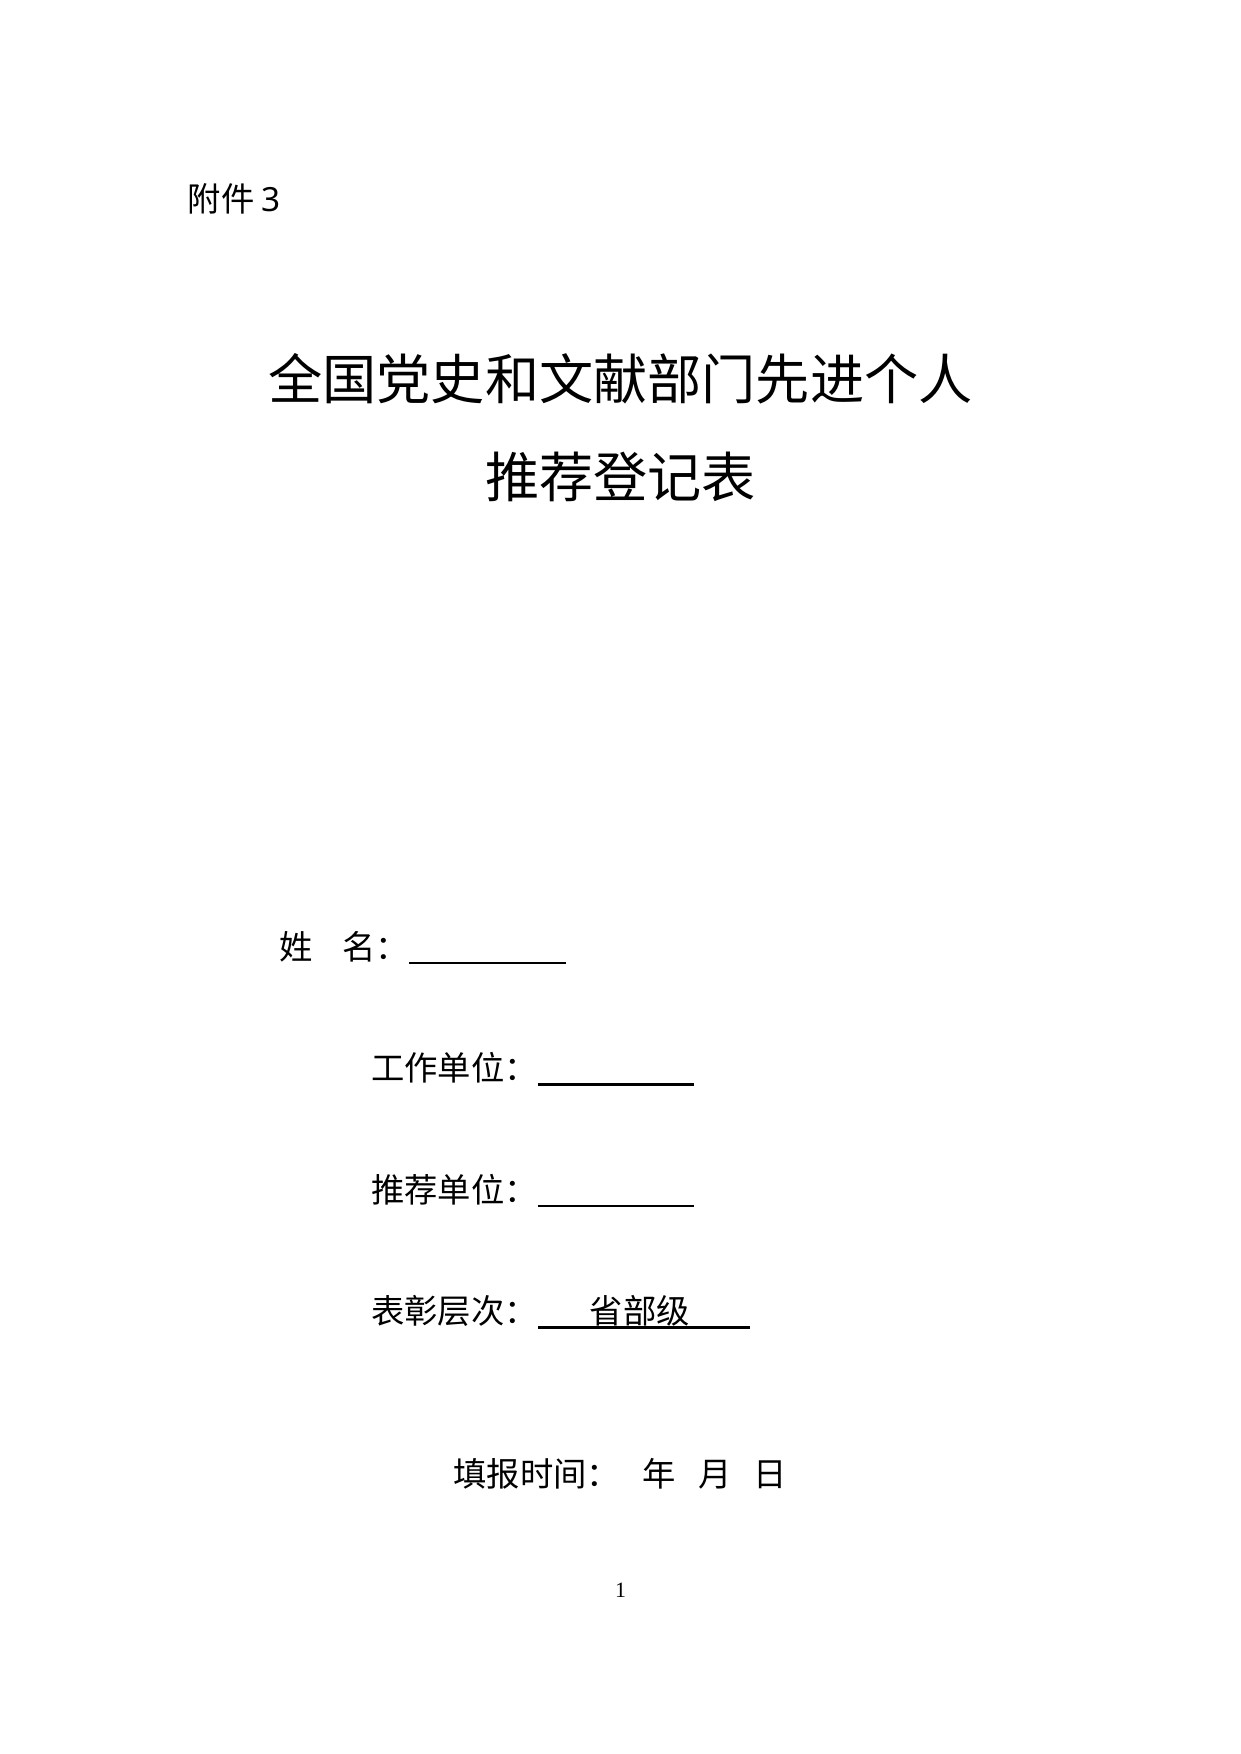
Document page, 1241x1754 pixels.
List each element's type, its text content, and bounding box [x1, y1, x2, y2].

text 填报时间： 年 月 日 [187, 1439, 1053, 1504]
text 工作单位： [187, 1034, 1053, 1099]
text 表彰层次： 省部级 [187, 1277, 1053, 1342]
text 全国党史和文献部门先进个人 [187, 327, 1053, 425]
text 附件3 [187, 165, 1053, 230]
text 推荐单位： [187, 1155, 1053, 1220]
text 推荐登记表 [187, 425, 1053, 522]
text 姓 名： [187, 912, 1053, 977]
